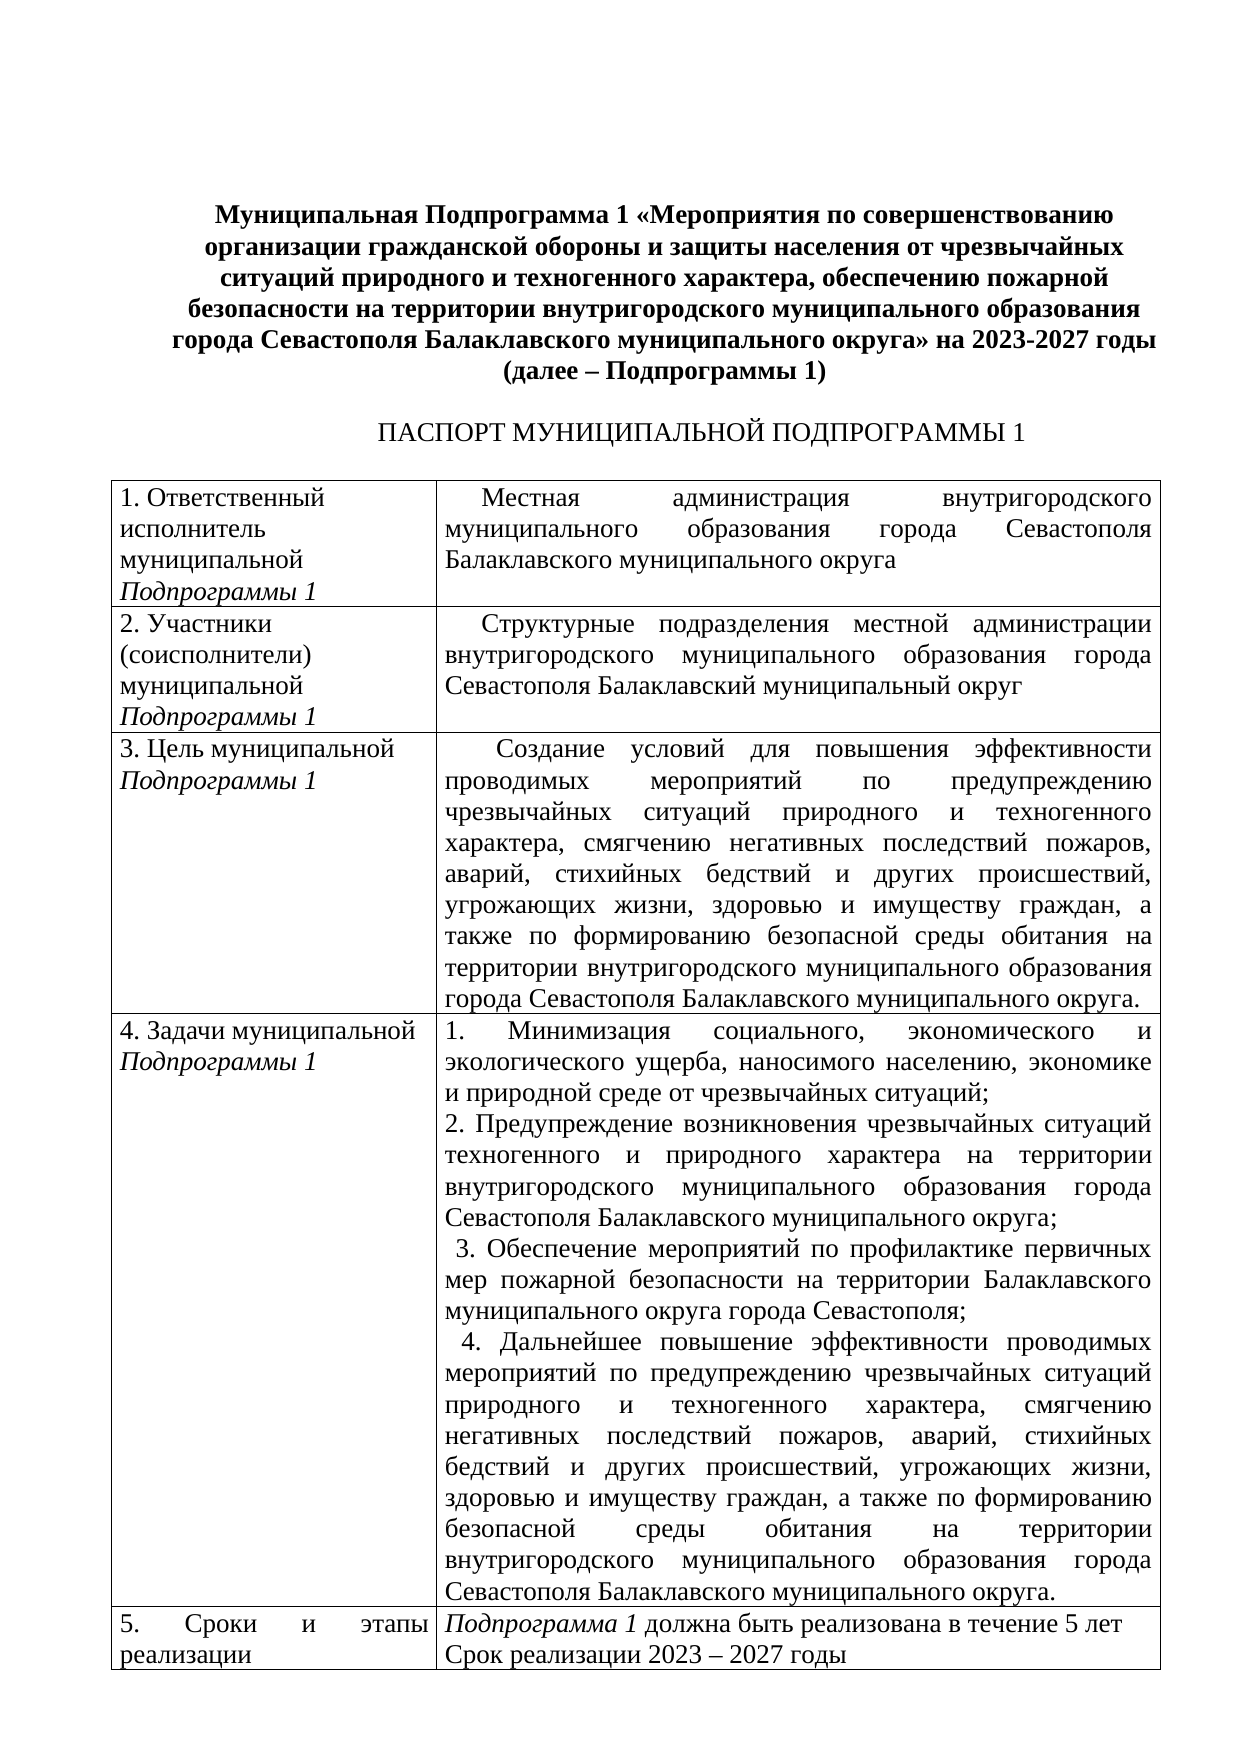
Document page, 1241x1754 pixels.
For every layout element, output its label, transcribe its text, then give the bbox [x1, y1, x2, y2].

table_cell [112, 1607, 436, 1669]
table_cell 3. Цель муниципальной Подпрограммы 1 [112, 733, 436, 1013]
table_cell 2. Участники (соисполнители) муниципальной Подпрограммы 1 [112, 607, 436, 732]
table_cell 4. Задачи муниципальной Подпрограммы 1 [112, 1014, 436, 1606]
table_cell 1. Минимизация социального, экономического и экологического ущерба, наносимого населению, экономике и природной среде от чрезвычайных ситуаций; 2. Предупреждение возникновения чрезвычайных ситуаций техногенного и природного характера на территории внутригородского муниципального образования города Севастополя Балаклавского муниципального округа; 3. Обеспечение мероприятий по профилактике первичных мер пожарной безопасности на территории Балаклавского муниципального округа города Севастополя; 4. Дальнейшее повышение эффективности проводимых мероприятий по предупреждению чрезвычайных ситуаций природного и техногенного характера, смягчению негативных последствий пожаров, аварий, стихийных бедствий и других происшествий, угрожающих жизни, здоровью и имуществу граждан, а также по формированию безопасной среды обитания на территории внутригородского муниципального образования города Севастополя Балаклавского муниципального округа. [437, 1014, 1160, 1606]
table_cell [437, 1607, 1160, 1669]
text Муниципальная Подпрограмма 1 «Мероприятия по совершенствованию организации гражданской обороны и защиты населения от чрезвычайных ситуаций природного и техногенного характера, обеспечению пожарной безопасности на территории внутригородского муниципального образования города Севастополя Балаклавского муниципального округа» на 2023-2027 годы (далее – Подпрограммы 1) [148, 198, 1181, 385]
text ПАСПОРТ МУНИЦИПАЛЬНОЙ ПОДПРОГРАММЫ 1 [223, 416, 1181, 448]
table_header Местная администрация внутригородского муниципального образования города Севастополя Балаклавского муниципального округа [437, 481, 1160, 606]
table_header 1. Ответственный исполнитель муниципальной Подпрограммы 1 [112, 481, 436, 606]
table_cell Структурные подразделения местной администрации внутригородского муниципального образования города Севастополя Балаклавский муниципальный округ [437, 607, 1160, 732]
table_cell Создание условий для повышения эффективности проводимых мероприятий по предупреждению чрезвычайных ситуаций природного и техногенного характера, смягчению негативных последствий пожаров, аварий, стихийных бедствий и других происшествий, угрожающих жизни, здоровью и имуществу граждан, а также по формированию безопасной среды обитания на территории внутригородского муниципального образования города Севастополя Балаклавского муниципального округа. [437, 733, 1160, 1013]
